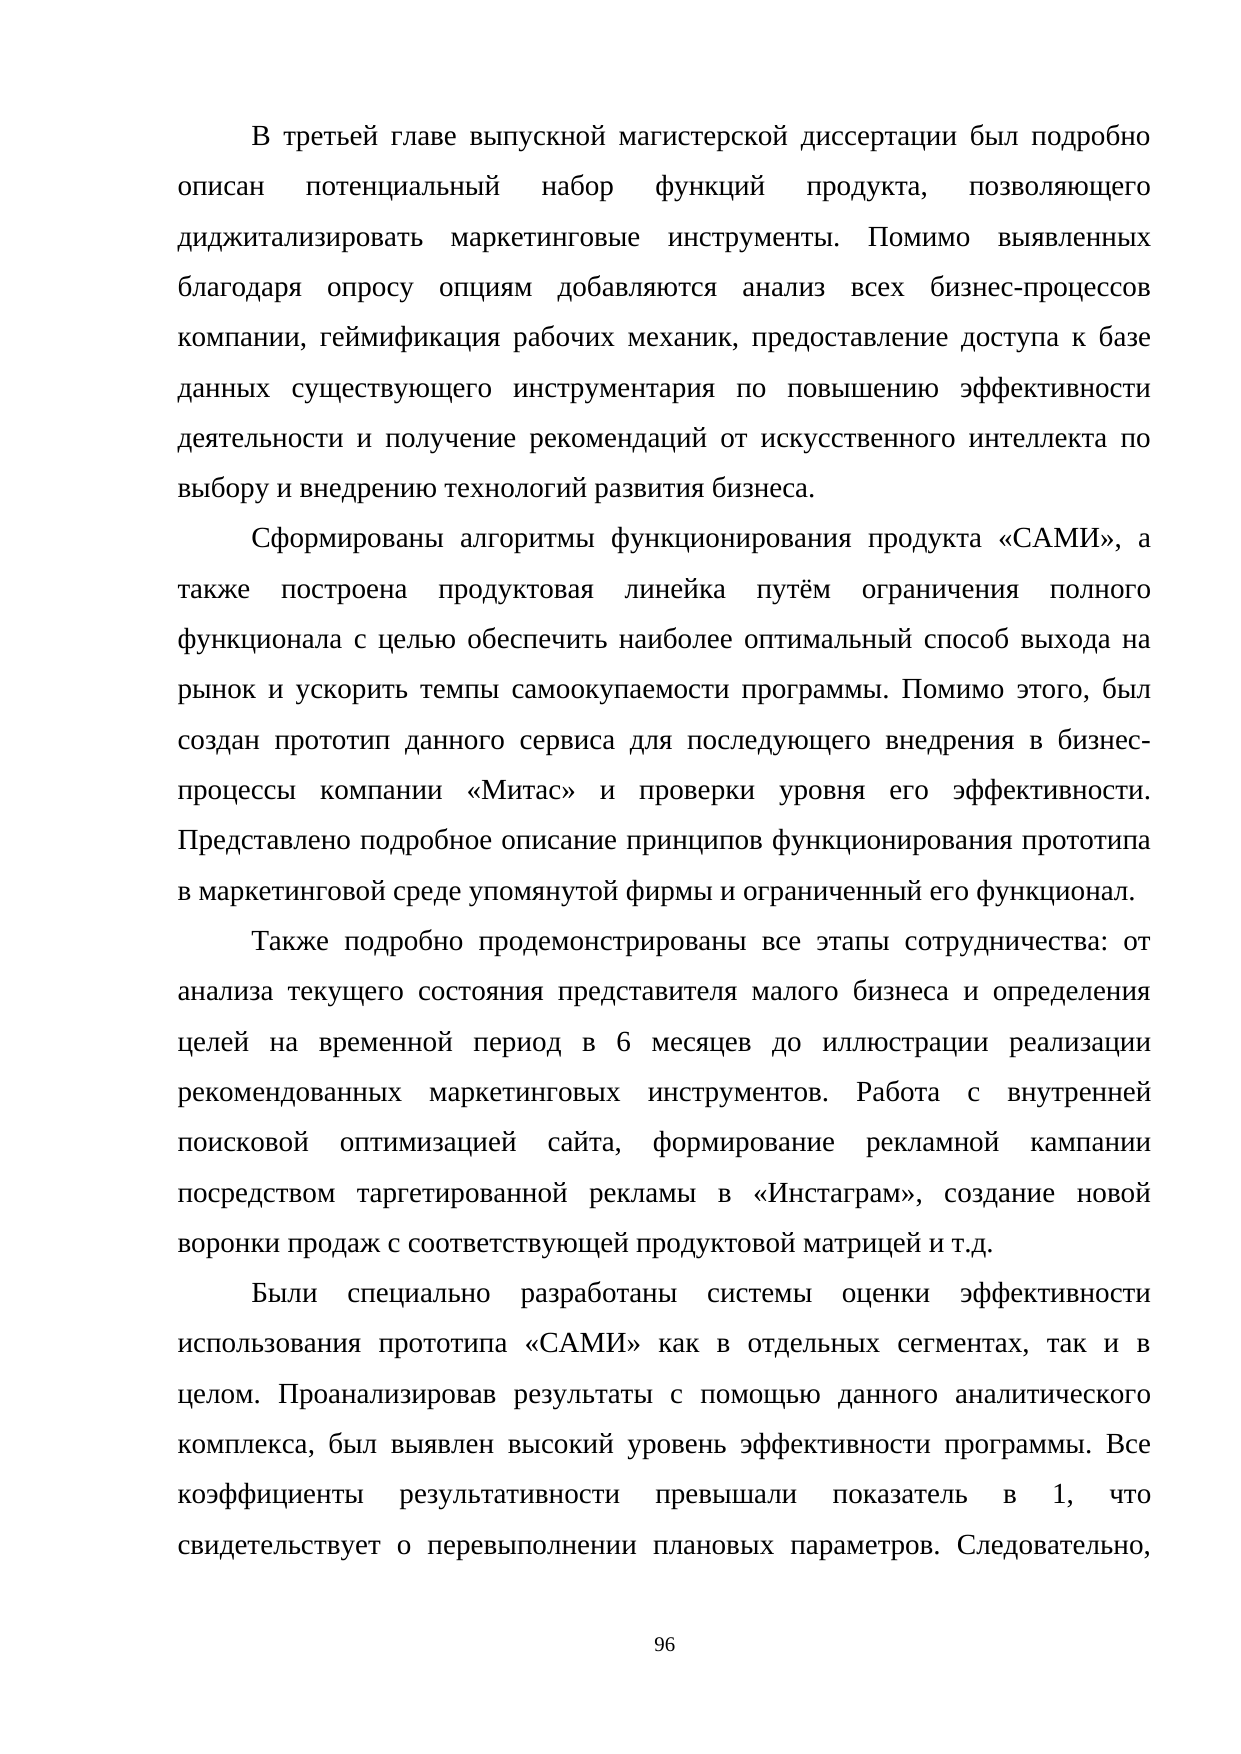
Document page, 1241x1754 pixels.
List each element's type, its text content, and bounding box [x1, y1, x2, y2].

text Также подробно продемонстрированы все этапы сотрудничества: от анализа текущего состояния представителя малого бизнеса и определения целей на временной период в 6 месяцев до иллюстрации реализации рекомендованных маркетинговых инструментов. Работа с внутренней поисковой оптимизацией сайта, формирование рекламной кампании посредством таргетированной рекламы в «Инстаграм», создание новой воронки продаж с соответствующей продуктовой матрицей и т.д. [177, 923, 1152, 1258]
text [177, 1275, 1152, 1560]
text В третьей главе выпускной магистерской диссертации был подробно описан потенциальный набор функций продукта, позволяющего диджитализировать маркетинговые инструменты. Помимо выявленных благодаря опросу опциям добавляются анализ всех бизнес-процессов компании, геймификация рабочих механик, предоставление доступа к базе данных существующего инструментария по повышению эффективности деятельности и получение рекомендаций от искусственного интеллекта по выбору и внедрению технологий развития бизнеса. [177, 118, 1152, 504]
text Сформированы алгоритмы функционирования продукта «САМИ», а также построена продуктовая линейка путём ограничения полного функционала с целью обеспечить наиболее оптимальный способ выхода на рынок и ускорить темпы самоокупаемости программы. Помимо этого, был создан прототип данного сервиса для последующего внедрения в бизнес-процессы компании «Митас» и проверки уровня его эффективности. Представлено подробное описание принципов функционирования прототипа в маркетинговой среде упомянутой фирмы и ограниченный его функционал. [177, 521, 1152, 906]
